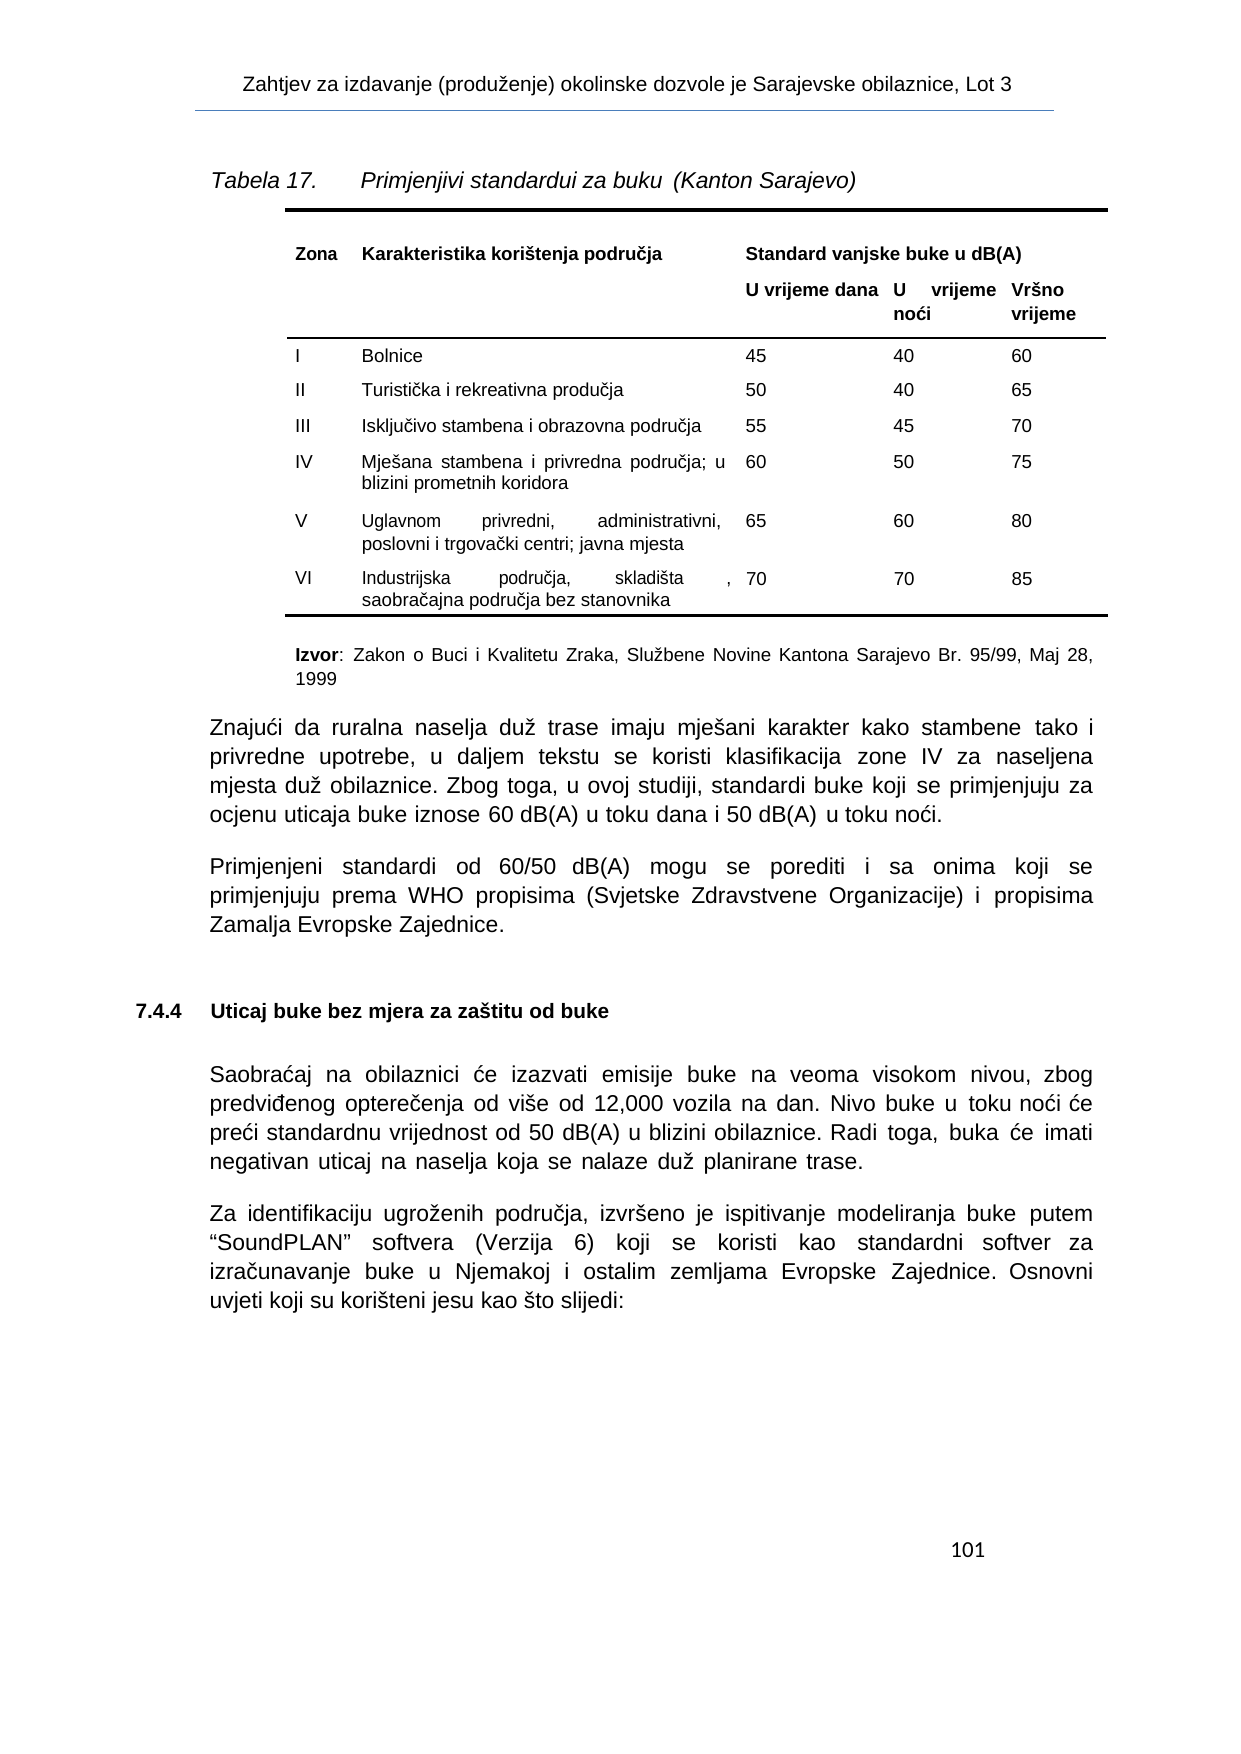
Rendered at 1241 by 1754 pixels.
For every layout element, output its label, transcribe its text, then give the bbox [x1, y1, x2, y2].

text poslovni i trgovački centri; javna mjesta [362, 533, 731, 554]
subtitle Uticaj buke bez mjera za zaštitu od buke [135, 999, 1119, 1023]
text Znajući da ruralna naselja duž trase imaju mješani karakter kako stambene tako i privredne upotrebe, u daljem tekstu se koristi klasifikacija zone IV za naseljena mjesta duž obilaznice. Zbog toga, u ovoj studiji, standardi buke koji se primjenjuju za ocjenu uticaja buke iznose 60 dB(A) u toku dana i 50 dB(A) u toku noći. [209, 714, 1093, 827]
text Za identifikaciju ugroženih područja, izvršeno je ispitivanje modeliranja buke putem “SoundPLAN” softvera (Verzija 6) koji se koristi kao standardni softver za izračunavanje buke u Njemakoj i ostalim zemljama Evropske Zajednice. Osnovni uvjeti koji su korišteni jesu kao što slijedi: [209, 1200, 1093, 1313]
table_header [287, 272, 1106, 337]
text Izvor: Zakon o Buci i Kvalitetu Zraka, Službene Novine Kantona Sarajevo Br. 95/99, Maj 28, 1999 [295, 644, 1093, 689]
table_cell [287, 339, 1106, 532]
text Primjenjivi standardui za buku (Kanton Sarajevo) [210, 167, 1104, 193]
text VI Industrijska područja, skladišta , saobračajna područja bez stanovnika [295, 567, 731, 610]
text Primjenjeni standardi od 60/50 dB(A) mogu se porediti i sa onima koji se primjenjuju prema WHO propisima (Svjetske Zdravstvene Organizacije) i propisima Zamalja Evropske Zajednice. [209, 853, 1093, 937]
text Zona Karakteristika korištenja područja Standard vanjske buke u dB(A) [295, 243, 1119, 264]
text 70 70 85 [746, 567, 1119, 589]
text Saobraćaj na obilaznici će izazvati emisije buke na veoma visokom nivou, zbog predviđenog opterečenja od više od 12,000 vozila na dan. Nivo buke u toku noći će preći standardnu vrijednost od 50 dB(A) u blizini obilaznice. Radi toga, buka će imati negativan uticaj na naselja koja se nalaze duž planirane trase. [209, 1061, 1093, 1175]
